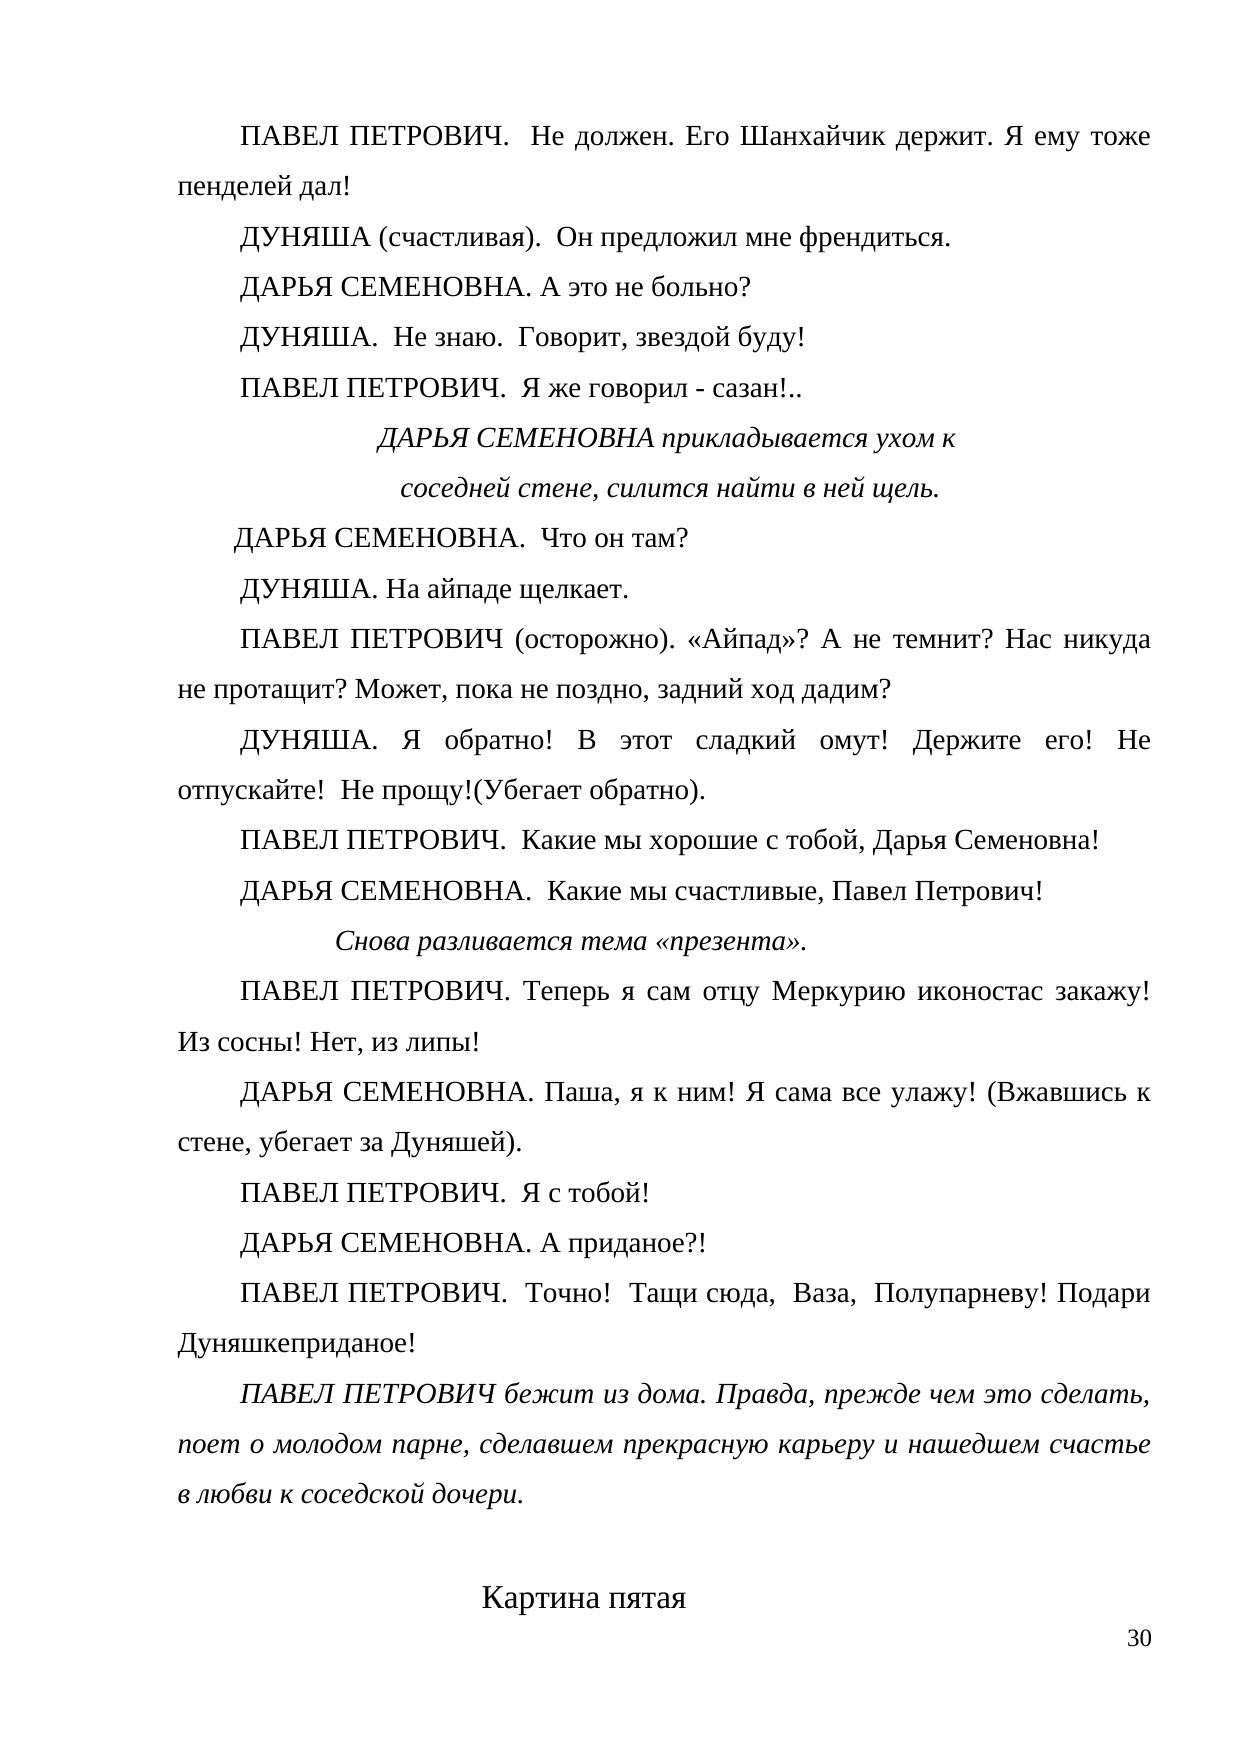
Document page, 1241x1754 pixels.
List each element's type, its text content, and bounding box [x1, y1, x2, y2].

text ДУНЯША. Я обратно! В этот сладкий омут! Держите его! Не отпускайте! Не прощу!(Убегает обратно). [177, 722, 1152, 806]
text ПАВЕЛ ПЕТРОВИЧ бежит из дома. Правда, прежде чем это сделать, поет о молодом парне, сделавшем прекрасную карьеру и нашедшем счастье в любви к соседской дочери. [177, 1376, 1152, 1510]
text ДАРЬЯ СЕМЕНОВНА прикладывается ухом к [177, 420, 1152, 453]
text ПАВЕЛ ПЕТРОВИЧ (осторожно). «Айпад»? А не темнит? Нас никуда не протащит? Может, пока не поздно, задний ход дадим? [177, 621, 1152, 705]
text ПАВЕЛ ПЕТРОВИЧ. Теперь я сам отцу Меркурию иконостас закажу! Из сосны! Нет, из липы! [177, 973, 1152, 1057]
text соседней стене, силится найти в ней щель. [177, 470, 1152, 504]
text ДУНЯША. На айпаде щелкает. [177, 571, 1152, 604]
text ДАРЬЯ СЕМЕНОВНА. Что он там? [177, 521, 1152, 554]
text ДАРЬЯ СЕМЕНОВНА. А приданое?! [177, 1225, 1152, 1258]
text ДАРЬЯ СЕМЕНОВНА. Какие мы счастливые, Павел Петрович! [177, 873, 1152, 906]
text Снова разливается тема «презента». [177, 923, 1152, 957]
text ДАРЬЯ СЕМЕНОВНА. Паша, я к ним! Я сама все улажу! (Вжавшись к стене, убегает за Дуняшей). [177, 1074, 1152, 1158]
text ДАРЬЯ СЕМЕНОВНА. А это не больно? [177, 269, 1152, 303]
text ПАВЕЛ ПЕТРОВИЧ. Не должен. Его Шанхайчик держит. Я ему тоже пенделей дал! [177, 118, 1152, 202]
text ПАВЕЛ ПЕТРОВИЧ. Точно! Тащи сюда, Ваза, Полупарневу! Подари Дуняшкеприданое! [177, 1275, 1152, 1359]
text ДУНЯША (счастливая). Он предложил мне френдиться. [177, 219, 1152, 252]
text ПАВЕЛ ПЕТРОВИЧ. Какие мы хорошие с тобой, Дарья Семеновна! [177, 822, 1152, 856]
text ПАВЕЛ ПЕТРОВИЧ. Я с тобой! [177, 1175, 1152, 1208]
text Картина пятая [177, 1577, 1152, 1616]
text ПАВЕЛ ПЕТРОВИЧ. Я же говорил - сазан!.. [177, 370, 1152, 403]
text ДУНЯША. Не знаю. Говорит, звездой буду! [177, 319, 1152, 353]
